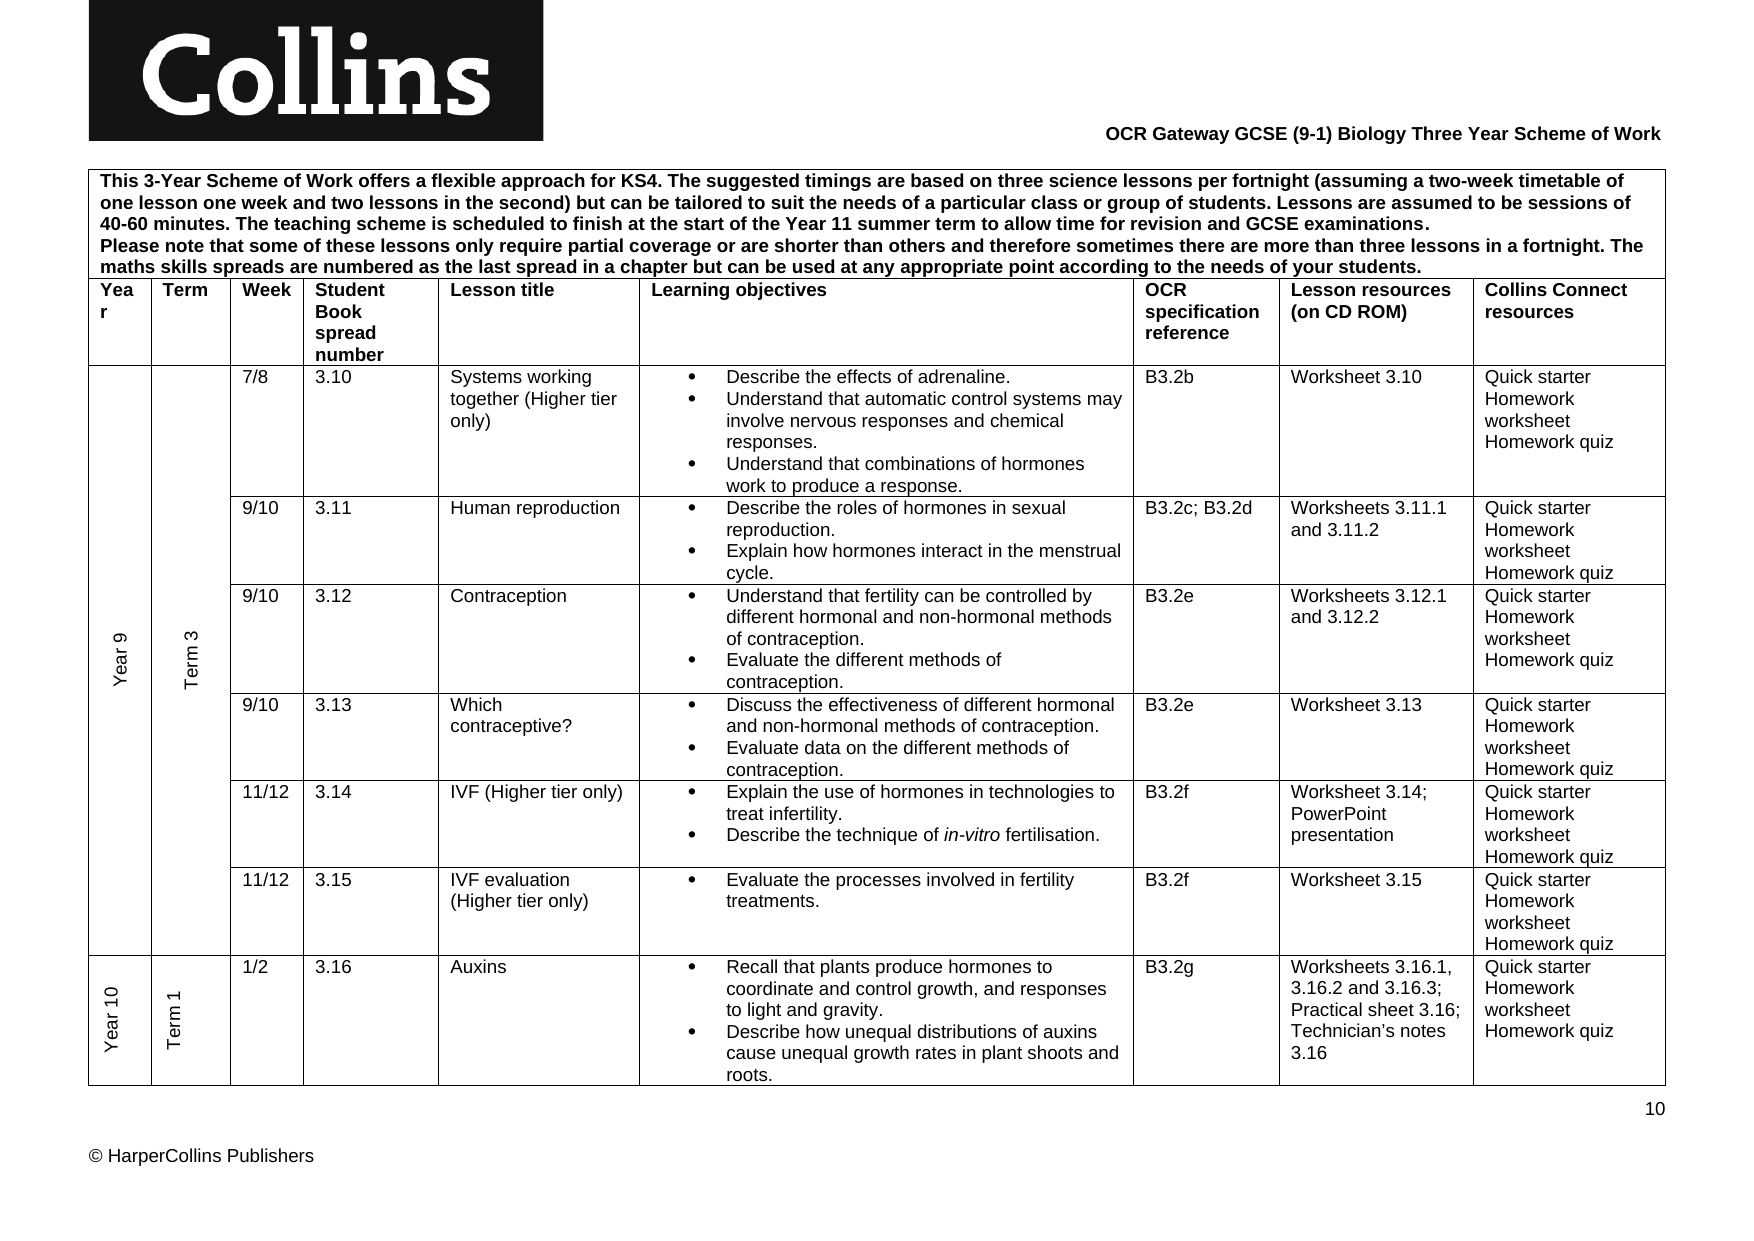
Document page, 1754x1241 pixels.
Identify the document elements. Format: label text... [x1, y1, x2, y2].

table_cell 11/12 [231, 781, 303, 867]
table_cell Describe the roles of hormones in sexual reproduction. Explain how hormones interact in the menstrual cycle. [640, 497, 1133, 583]
table_cell Worksheets 3.11.1 and 3.11.2 [1280, 497, 1473, 583]
table_cell 3.16 [304, 956, 438, 1085]
table_cell Systems working together (Higher tier only) [439, 366, 639, 496]
table_cell 7/8 [231, 366, 303, 496]
table_cell 9/10 [231, 497, 303, 583]
table_cell Year 10 [89, 956, 151, 1085]
table_cell Learning objectives [640, 279, 1133, 365]
table_cell IVF evaluation (Higher tier only) [439, 868, 639, 954]
table_cell Quick starter Homework worksheet Homework quiz [1474, 781, 1665, 867]
table_cell Year [89, 279, 151, 365]
table_cell OCR specification reference [1134, 279, 1279, 365]
table_cell Quick starter Homework worksheet Homework quiz [1474, 497, 1665, 583]
table_cell Lesson resources (on CD ROM) [1280, 279, 1473, 365]
table_cell Contraception [439, 585, 639, 692]
table_cell Quick starter Homework worksheet Homework quiz [1474, 585, 1665, 692]
table_cell Quick starter Homework worksheet Homework quiz [1474, 868, 1665, 954]
table_cell 1/2 [231, 956, 303, 1085]
picture [88, 0, 544, 141]
table_cell Worksheet 3.13 [1280, 694, 1473, 780]
table_cell Worksheet 3.14; PowerPoint presentation [1280, 781, 1473, 867]
table_cell 9/10 [231, 694, 303, 780]
table_cell Worksheet 3.10 [1280, 366, 1473, 496]
table_cell 3.15 [304, 868, 438, 954]
table_cell B3.2e [1134, 585, 1279, 692]
table_cell Quick starter Homework worksheet Homework quiz [1474, 694, 1665, 780]
table_cell Quick starter Homework worksheet Homework quiz [1474, 366, 1665, 496]
table_cell Explain the use of hormones in technologies to treat infertility. Describe the technique of in-vitro fertilisation. [640, 781, 1133, 867]
table_cell B3.2g [1134, 956, 1279, 1085]
table_cell Term [152, 279, 230, 365]
table_cell IVF (Higher tier only) [439, 781, 639, 867]
table_cell Which contraceptive? [439, 694, 639, 780]
table_header This 3-Year Scheme of Work offers a flexible approach for KS4. The suggested timings are based on three science lessons per fortnight (assuming a two-week timetable of one lesson one week and two lessons in the second) but can be tailored to suit the needs of a particular class or group of students. Lessons are assumed to be sessions of 40-60 minutes. The teaching scheme is scheduled to finish at the start of the Year 11 summer term to allow time for revision and GCSE examinations. Please note that some of these lessons only require partial coverage or are shorter than others and therefore sometimes there are more than three lessons in a fortnight. The maths skills spreads are numbered as the last spread in a chapter but can be used at any appropriate point according to the needs of your students. [89, 170, 1665, 278]
table_cell B3.2b [1134, 366, 1279, 496]
table_cell Describe the effects of adrenaline. Understand that automatic control systems may involve nervous responses and chemical responses. Understand that combinations of hormones work to produce a response. [640, 366, 1133, 496]
table_cell 11/12 [231, 868, 303, 954]
table_cell Worksheets 3.16.1, 3.16.2 and 3.16.3; Practical sheet 3.16; Technician’s notes 3.16 [1280, 956, 1473, 1085]
table_cell 3.12 [304, 585, 438, 692]
table_cell Human reproduction [439, 497, 639, 583]
table_cell Discuss the effectiveness of different hormonal and non-hormonal methods of contraception. Evaluate data on the different methods of contraception. [640, 694, 1133, 780]
table_cell Auxins [439, 956, 639, 1085]
table_cell 3.13 [304, 694, 438, 780]
table_cell 3.10 [304, 366, 438, 496]
table_cell Quick starter Homework worksheet Homework quiz [1474, 956, 1665, 1085]
table_cell Term 1 [152, 956, 230, 1085]
table_cell 3.14 [304, 781, 438, 867]
table_cell Recall that plants produce hormones to coordinate and control growth, and responses to light and gravity. Describe how unequal distributions of auxins cause unequal growth rates in plant shoots and roots. [640, 956, 1133, 1085]
table_cell Worksheet 3.15 [1280, 868, 1473, 954]
table_cell Term 3 [152, 366, 230, 954]
table_cell 3.11 [304, 497, 438, 583]
table_cell B3.2c; B3.2d [1134, 497, 1279, 583]
table_cell Student Book spread number [304, 279, 438, 365]
table_cell B3.2f [1134, 781, 1279, 867]
table_cell B3.2f [1134, 868, 1279, 954]
table_cell B3.2e [1134, 694, 1279, 780]
table_cell Worksheets 3.12.1 and 3.12.2 [1280, 585, 1473, 692]
table_cell Lesson title [439, 279, 639, 365]
table_cell 9/10 [231, 585, 303, 692]
table_cell Evaluate the processes involved in fertility treatments. [640, 868, 1133, 954]
table_cell Collins Connect resources [1474, 279, 1665, 365]
table_cell Understand that fertility can be controlled by different hormonal and non-hormonal methods of contraception. Evaluate the different methods of contraception. [640, 585, 1133, 692]
table_cell Week [231, 279, 303, 365]
table_cell Year 9 [89, 366, 151, 954]
